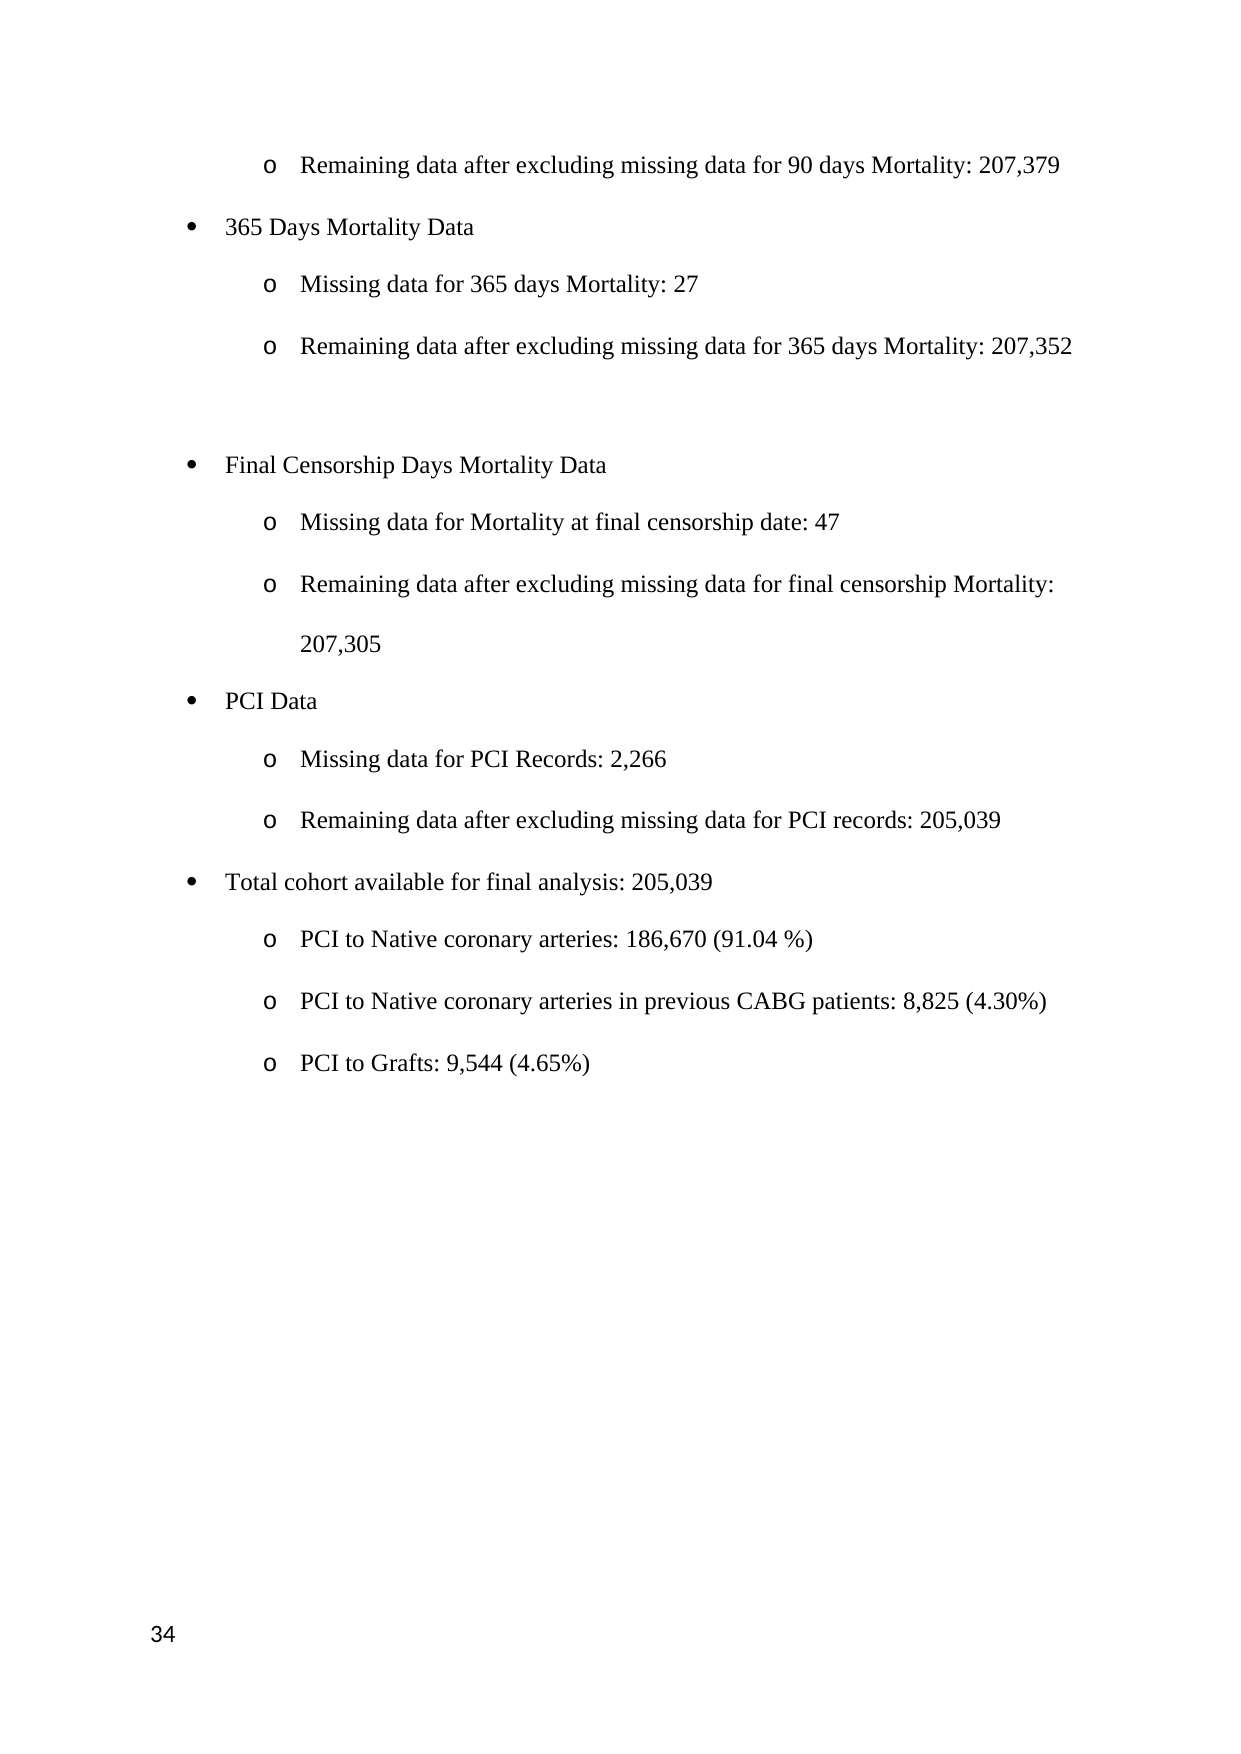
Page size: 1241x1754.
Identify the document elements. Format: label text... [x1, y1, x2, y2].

list Missing data for PCI Records: 2,266 [262, 744, 1090, 774]
list Remaining data after excluding missing data for final censorship Mortality: 207,305 [262, 569, 1090, 657]
list PCI to Native coronary arteries: 186,670 (91.04 %) [262, 924, 1090, 955]
list Missing data for 365 days Mortality: 27 [262, 269, 1090, 300]
list Final Censorship Days Mortality Data [187, 450, 1090, 479]
list PCI Data [187, 686, 1090, 715]
list PCI to Grafts: 9,544 (4.65%) [262, 1048, 1090, 1079]
list 365 Days Mortality Data [187, 212, 1090, 240]
list Remaining data after excluding missing data for 365 days Mortality: 207,352 [262, 331, 1090, 362]
list Remaining data after excluding missing data for PCI records: 205,039 [262, 805, 1090, 836]
list Remaining data after excluding missing data for 90 days Mortality: 207,379 [262, 150, 1090, 181]
list Total cohort available for final analysis: 205,039 [187, 867, 1090, 896]
list Missing data for Mortality at final censorship date: 47 [262, 507, 1090, 538]
list PCI to Native coronary arteries in previous CABG patients: 8,825 (4.30%) [262, 986, 1090, 1017]
